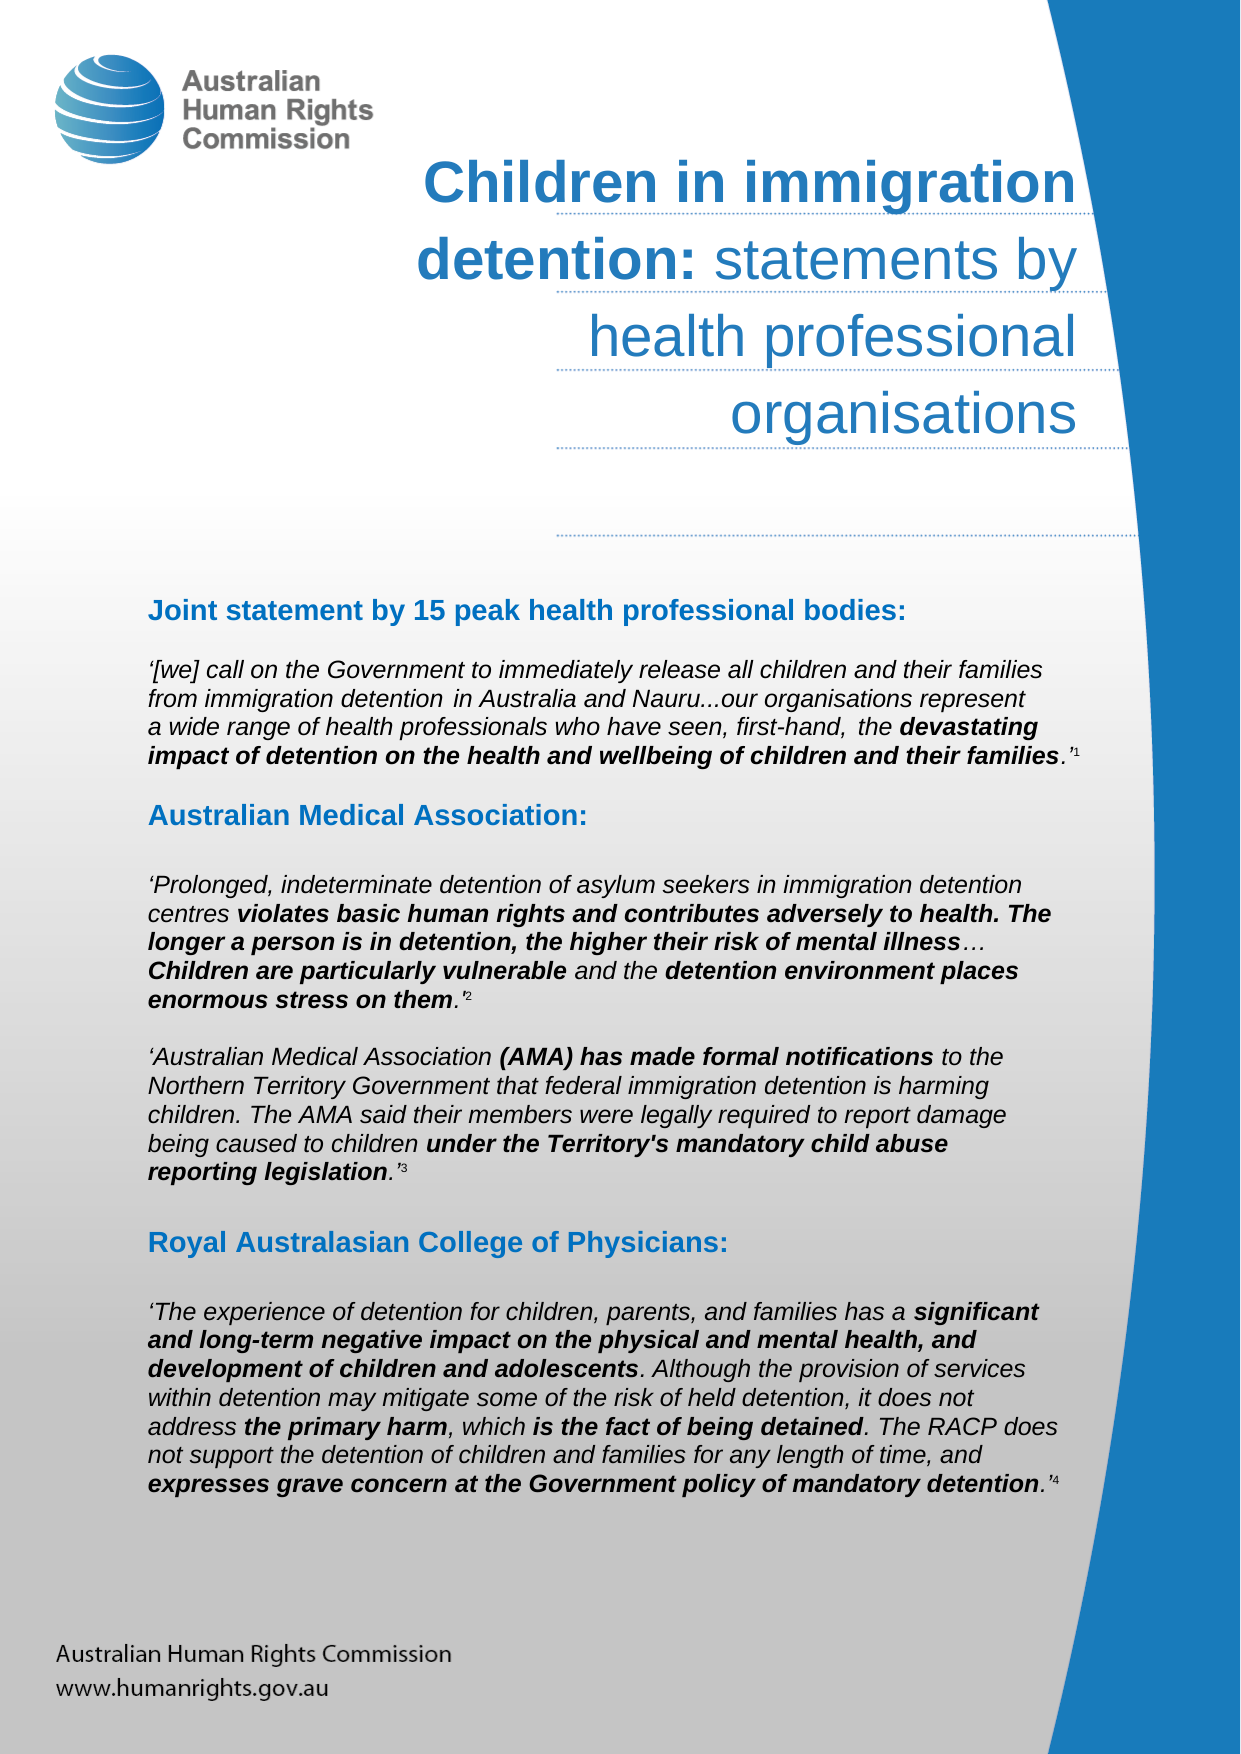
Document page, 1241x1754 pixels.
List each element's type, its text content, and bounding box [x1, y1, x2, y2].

text ‘The experience of detention for children, parents, and families has a significant and long-term negative impact on the physical and mental health, and development of children and adolescents. Although the provision of services within detention may mitigate some of the risk of held detention, it does not address the primary harm, which is the fact of being detained. The RACP does not support the detention of children and families for any length of time, and expresses grave concern at the Government policy of mandatory detention.’ [148, 1297, 1063, 1498]
text ‘Prolonged, indeterminate detention of asylum seekers in immigration detention centres violates basic human rights and contributes adversely to health. The longer a person is in detention, the higher their risk of mental illness… Children are particularly vulnerable and the detention environment places enormous stress on them.' [148, 870, 1063, 1014]
picture [0, 0, 1241, 1754]
list Joint statement by 15 peak health professional bodies: [148, 593, 1063, 626]
list Australian Medical Association: [148, 798, 1063, 831]
text Royal Australasian College of Physicians: [148, 1224, 1063, 1258]
list ‘[we] call on the Government to immediately release all children and their families from immigration detention in Australia and Nauru...our organisations represent a wide range of health professionals who have seen, first-hand, the devastating impact of detention on the health and wellbeing of children and their families.’ [148, 655, 1093, 798]
text ‘Australian Medical Association (AMA) has made formal notifications to the Northern Territory Government that federal immigration detention is harming children. The AMA said their members were legally required to report damage being caused to children under the Territory's mandatory child abuse reporting legislation.’ [148, 1042, 1063, 1186]
